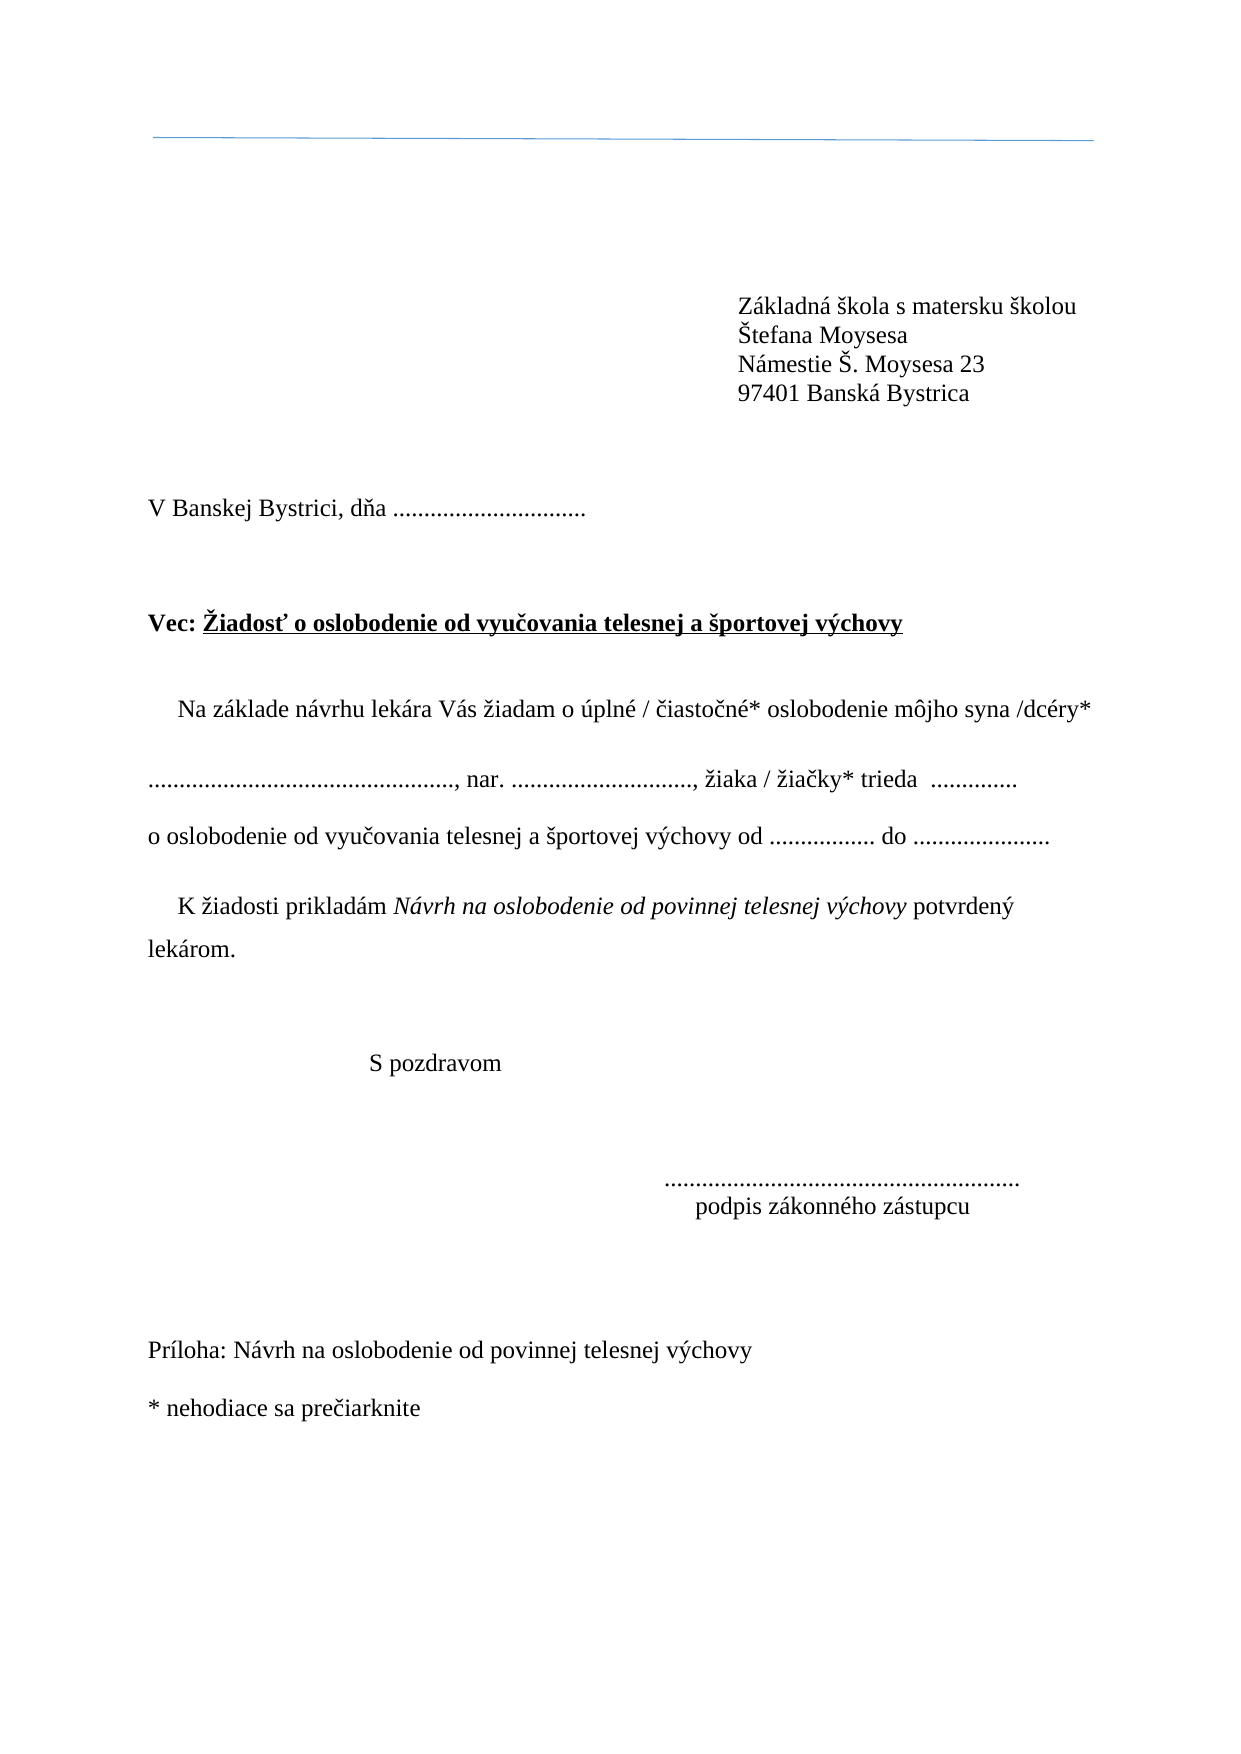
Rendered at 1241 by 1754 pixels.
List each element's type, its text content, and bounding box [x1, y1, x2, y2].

text Štefana Moysesa [664, 320, 1093, 349]
text podpis zákonného zástupcu [369, 1191, 1093, 1220]
text Námestie Š. Moysesa 23 [664, 349, 1093, 378]
text ................................................., nar. ............................., žiaka / žiačky* trieda .............. o oslobodenie od vyučovania telesnej a športovej výchovy od ................. do ...................... [148, 764, 1093, 850]
text K žiadosti prikladám Návrh na oslobodenie od povinnej telesnej výchovy potvrdený lekárom. [148, 891, 1093, 963]
text Príloha: Návrh na oslobodenie od povinnej telesnej výchovy [148, 1335, 1093, 1364]
text Vec: Žiadosť o oslobodenie od vyučovania telesnej a športovej výchovy [148, 608, 1093, 636]
text V Banskej Bystrici, dňa ............................... [148, 493, 1093, 521]
text S pozdravom [295, 1048, 1093, 1076]
text Základná škola s matersku školou [664, 291, 1093, 320]
text * nehodiace sa prečiarknite [148, 1393, 1093, 1421]
text ......................................................... [664, 1163, 1093, 1191]
text 97401 Banská Bystrica [664, 378, 1093, 406]
text Na základe návrhu lekára Vás žiadam o úplné / čiastočné* oslobodenie môjho syna /dcéry* [177, 694, 1093, 723]
